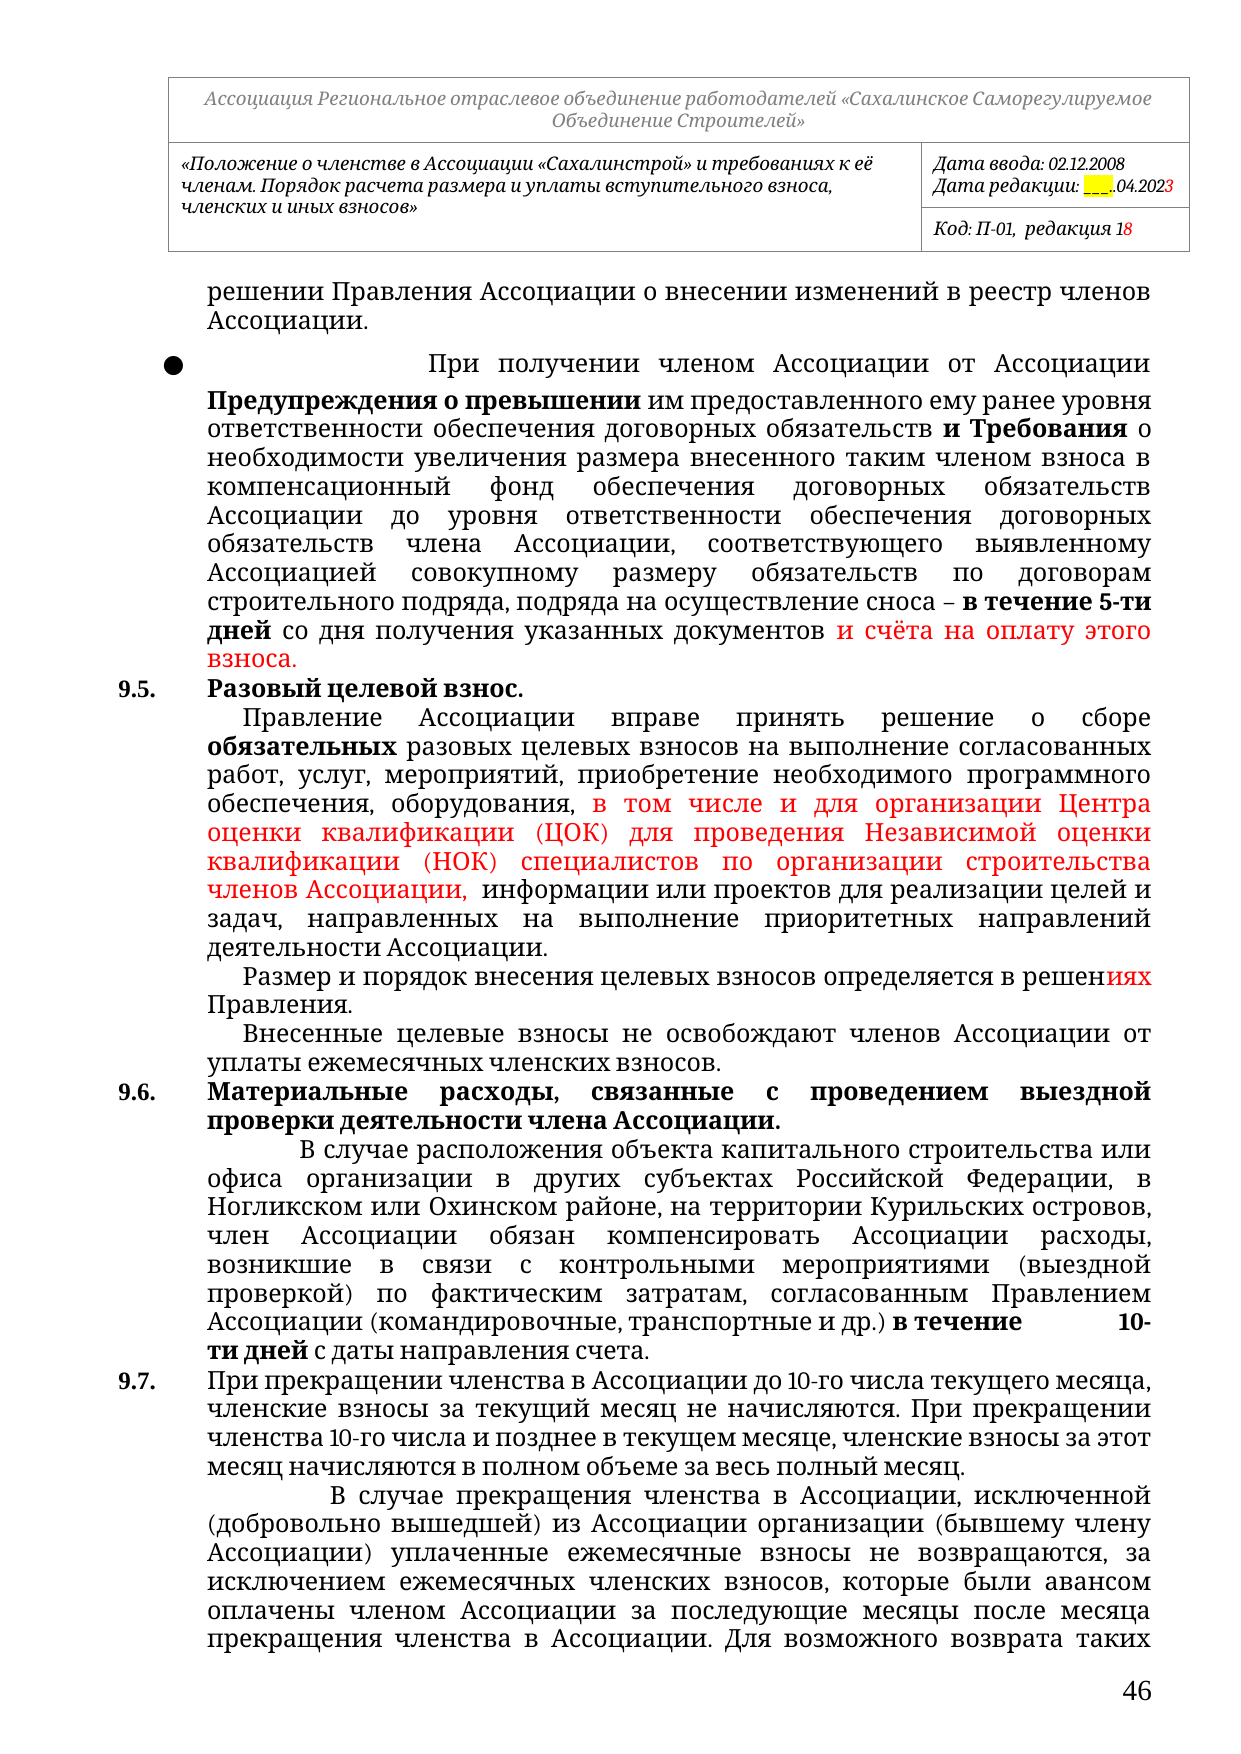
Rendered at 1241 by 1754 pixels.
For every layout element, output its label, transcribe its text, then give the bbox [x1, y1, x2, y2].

list Материальные расходы, связанные с проведением выездной проверки деятельности члена Ассоциации. [118, 1077, 1152, 1136]
text В случае расположения объекта капитального строительства или офиса организации в других субъектах Российской Федерации, на территории Курильских островов, член Ассоциации обязан компенсировать Ассоциации расходы, возникшие в связи с контрольными мероприятиями (выездной проверкой) по фактическим затратам, согласованным Правлением Ассоциации (командировочные, транспортные и др.) в течение 10-ти дней с даты направления счета. [207, 1136, 1152, 1366]
list При прекращении членства в Ассоциации до 10-го числа текущего месяца, членские взносы за текущий месяц не начисляются. При прекращении членства 10-го числа и позднее в текущем месяце, членские взносы за этот месяц начисляются в полном объеме за весь полный месяц. [118, 1366, 1152, 1482]
text Размер и порядок внесения целевых взносов определяется в решениях Правления. [207, 962, 1152, 1020]
text Правление Ассоциации вправе принять решение о сборе обязательных разовых целевых взносов на выполнение согласованных работ, услуг, мероприятий, приобретение необходимого программного обеспечения, оборудования, в том числе и для организации Центра оценки квалификации (ЦОК) для проведения Независимой оценки квалификации (НОК) специалистов по организации строительства членов Ассоциации, информации или проектов для реализации целей и задач, направленных на выполнение приоритетных направлений деятельности Ассоциации. [207, 704, 1152, 962]
text Внесенные целевые взносы не освобождают членов Ассоциации от уплаты ежемесячных членских взносов. [207, 1020, 1152, 1077]
list При получении членом Ассоциации от Ассоциации Предупреждения о превышении им предоставленного ему ранее уровня ответственности обеспечения договорных обязательств и Требования о необходимости увеличения размера внесенного таким членом взноса в компенсационный фонд обеспечения договорных обязательств Ассоциации до уровня ответственности обеспечения договорных обязательств члена Ассоциации, соответствующего выявленному Ассоциацией совокупному размеру обязательств по договорам строительного подряда, подряда на осуществление сноса – в течение 5-ти дней со дня получения указанных документов и счёта на оплату этого взноса. [162, 335, 1152, 674]
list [162, 278, 1152, 335]
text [207, 1482, 1152, 1654]
list Разовый целевой взнос. [118, 674, 1152, 704]
